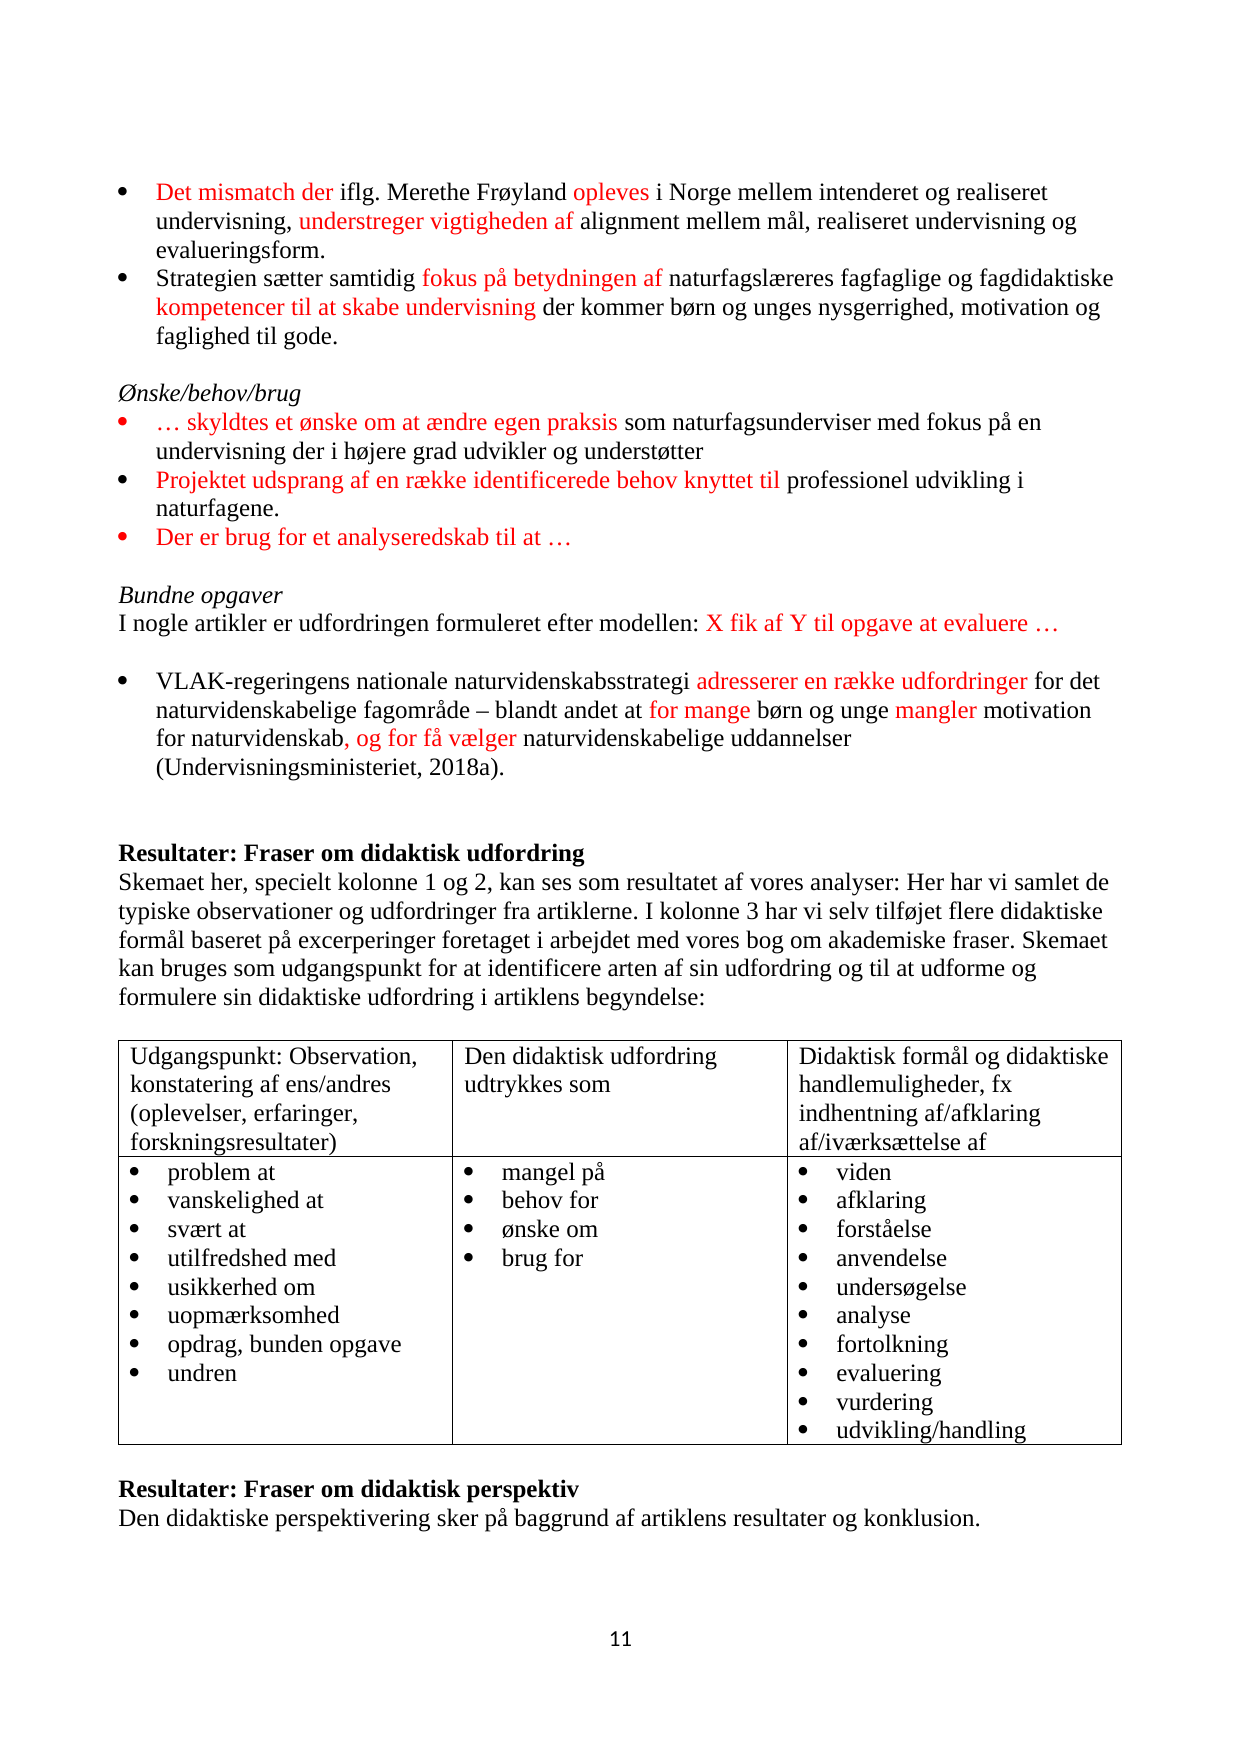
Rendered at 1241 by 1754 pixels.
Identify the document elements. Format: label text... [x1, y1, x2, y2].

text I nogle artikler er udfordringen formuleret efter modellen: X fik af Y til opgave at evaluere … [118, 608, 1122, 637]
list Bundne opgaver [118, 580, 1122, 608]
list Projektet udsprang af en række identificerede behov knyttet til professionel udvikling i naturfagene. [118, 465, 1122, 522]
text Den didaktiske perspektivering sker på baggrund af artiklens resultater og konklusion. [118, 1503, 1122, 1532]
text Resultater: Fraser om didaktisk perspektiv [118, 1474, 1122, 1503]
list Der er brug for et analyseredskab til at … [118, 522, 1122, 551]
text Ønske/behov/brug [118, 378, 1122, 407]
table_header Didaktisk formål og didaktiske handlemuligheder, fx indhentning af/afklaring af/iværksættelse af [788, 1041, 1121, 1156]
list Strategien sætter samtidig fokus på betydningen af naturfagslæreres fagfaglige og fagdidaktiske kompetencer til at skabe undervisning der kommer børn og unges nysgerrighed, motivation og faglighed til gode. [118, 263, 1122, 350]
text Skemaet her, specielt kolonne 1 og 2, kan ses som resultatet af vores analyser: Her har vi samlet de typiske observationer og udfordringer fra artiklerne. I kolonne 3 har vi selv tilføjet flere didaktiske formål baseret på excerperinger foretaget i arbejdet med vores bog om akademiske fraser. Skemaet kan bruges som udgangspunkt for at identificere arten af sin udfordring og til at udforme og formulere sin didaktiske udfordring i artiklens begyndelse: [118, 867, 1122, 1011]
text Resultater: Fraser om didaktisk udfordring [118, 838, 1122, 867]
table_cell mangel på behov for ønske om brug for [453, 1157, 787, 1444]
list Det mismatch der iflg. Merethe Frøyland opleves i Norge mellem intenderet og realiseret undervisning, understreger vigtigheden af alignment mellem mål, realiseret undervisning og evalueringsform. [118, 177, 1122, 263]
table_cell problem at vanskelighed at svært at utilfredshed med usikkerhed om uopmærksomhed opdrag, bunden opgave undren [119, 1157, 452, 1444]
table_header Den didaktisk udfordring udtrykkes som [453, 1041, 787, 1156]
list VLAK-regeringens nationale naturvidenskabsstrategi adresserer en række udfordringer for det naturvidenskabelige fagområde – blandt andet at for mange børn og unge mangler motivation for naturvidenskab, og for få vælger naturvidenskabelige uddannelser (Undervisningsministeriet, 2018a). [118, 666, 1122, 781]
table_cell viden afklaring forståelse anvendelse undersøgelse analyse fortolkning evaluering vurdering udvikling/handling [788, 1157, 1121, 1444]
list … skyldtes et ønske om at ændre egen praksis som naturfagsunderviser med fokus på en undervisning der i højere grad udvikler og understøtter [118, 407, 1122, 465]
table_header Udgangspunkt: Observation, konstatering af ens/andres (oplevelser, erfaringer, forskningsresultater) [119, 1041, 452, 1156]
